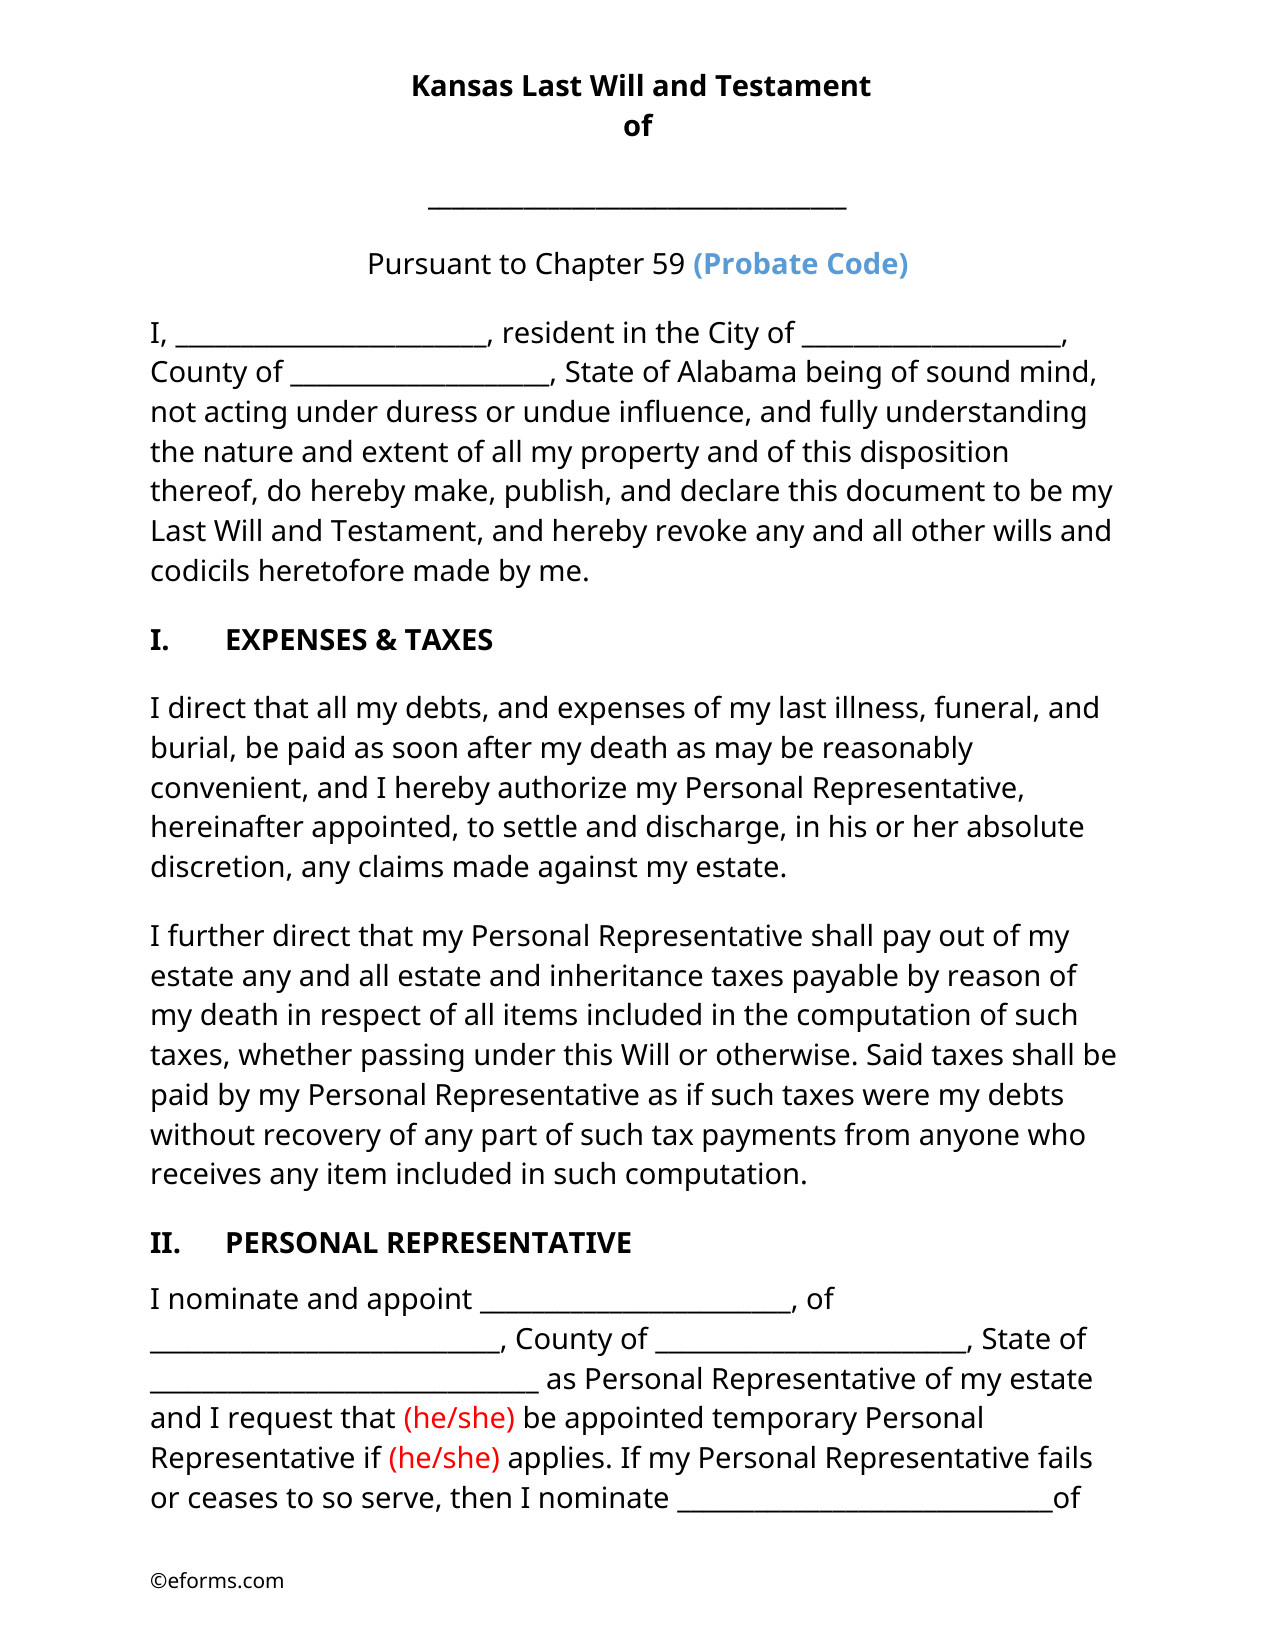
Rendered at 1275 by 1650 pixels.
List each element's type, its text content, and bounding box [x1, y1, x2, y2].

list PERSONAL REPRESENTATIVE [150, 1222, 1125, 1262]
list EXPENSES & TAXES [150, 619, 1125, 658]
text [150, 1279, 1125, 1517]
text I, ________________________, resident in the City of ____________________, County of ____________________, State of Alabama being of sound mind, not acting under duress or undue influence, and fully understanding the nature and extent of all my property and of this disposition thereof, do hereby make, publish, and declare this document to be my Last Will and Testament, and hereby revoke any and all other wills and codicils heretofore made by me. [150, 312, 1125, 590]
text I direct that all my debts, and expenses of my last illness, funeral, and burial, be paid as soon after my death as may be reasonably convenient, and I hereby authorize my Personal Representative, hereinafter appointed, to settle and discharge, in his or her absolute discretion, any claims made against my estate. [150, 688, 1125, 886]
text I further direct that my Personal Representative shall pay out of my estate any and all estate and inheritance taxes payable by reason of my death in respect of all items included in the computation of such taxes, whether passing under this Will or otherwise. Said taxes shall be paid by my Personal Representative as if such taxes were my debts without recovery of any part of such tax payments from anyone who receives any item included in such computation. [150, 915, 1125, 1193]
subtitle ___________________________________ [150, 174, 1125, 214]
text Pursuant to Chapter 59 (Probate Code) [150, 243, 1125, 283]
subtitle Kansas Last Will and Testament of [150, 66, 1125, 145]
